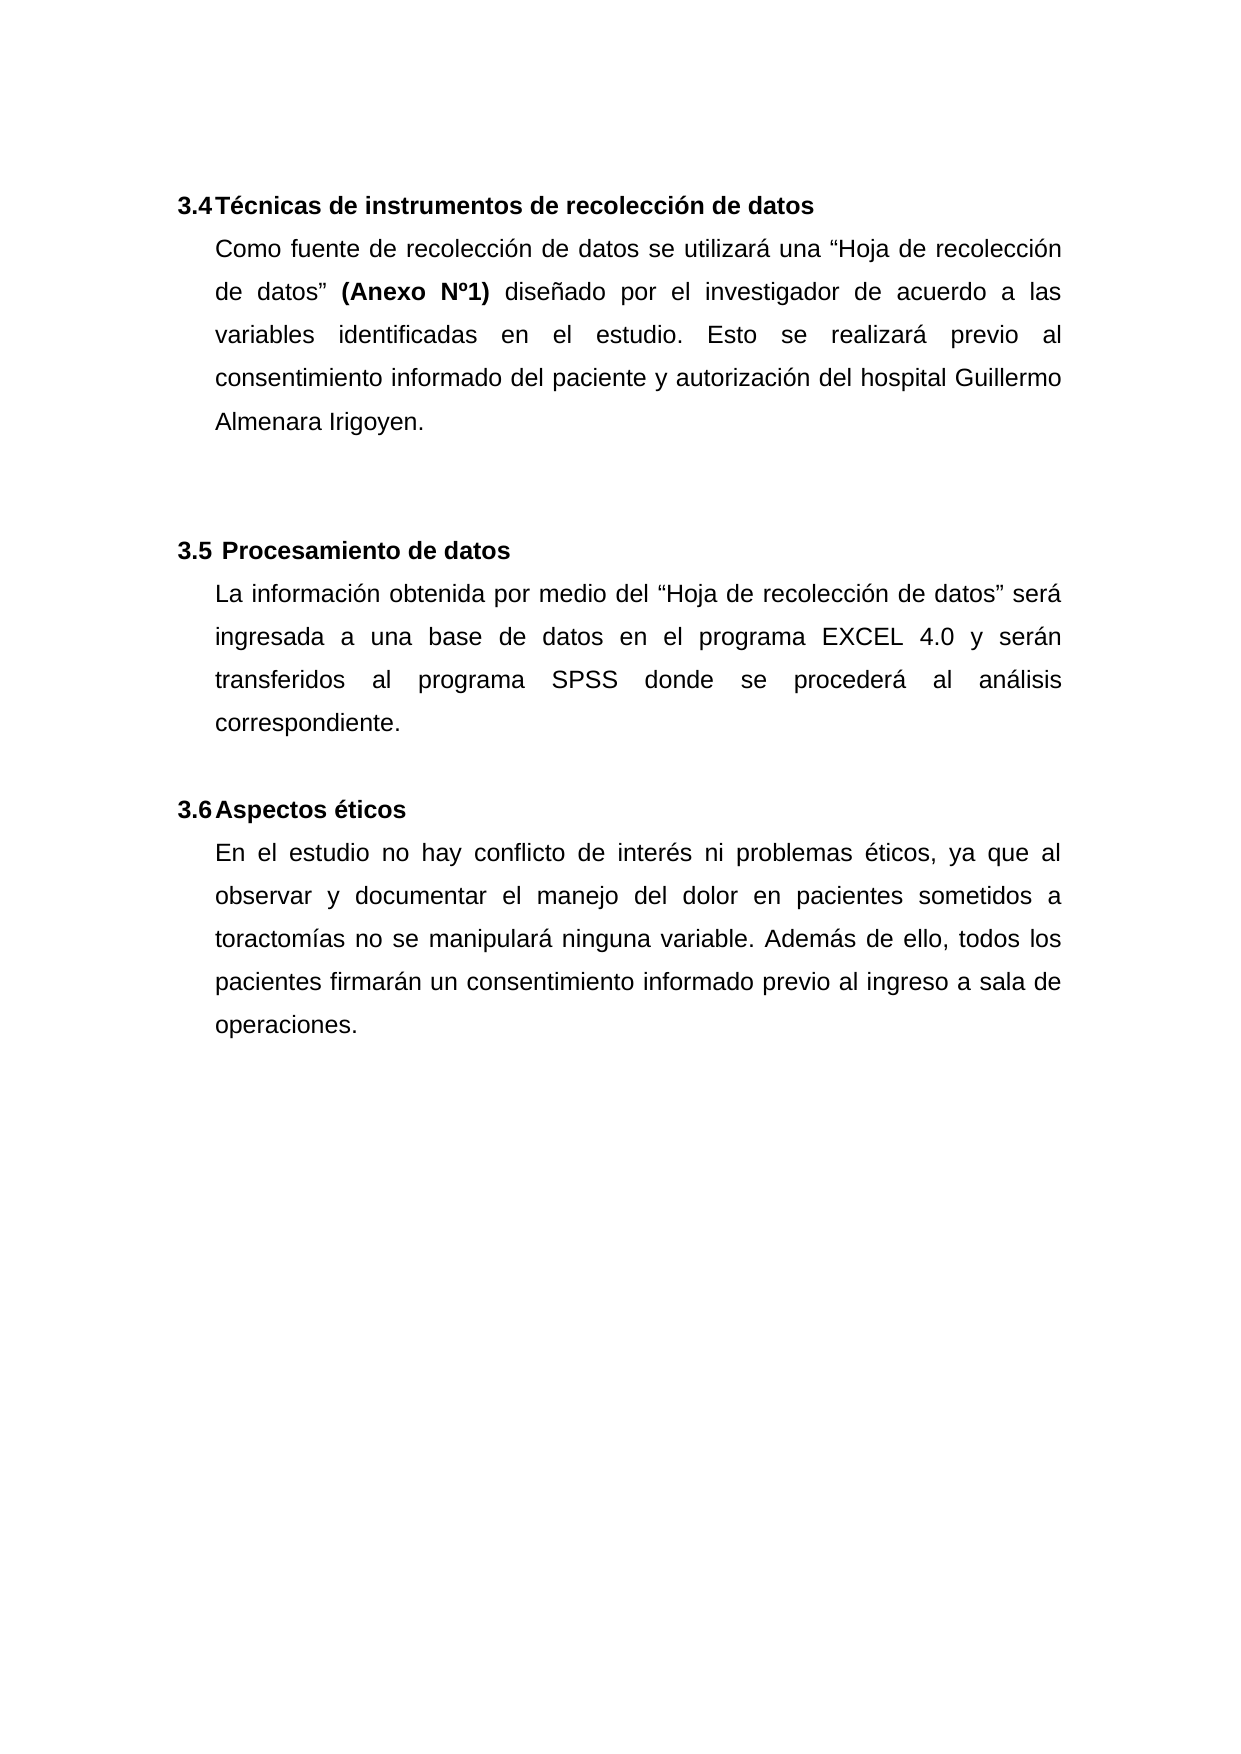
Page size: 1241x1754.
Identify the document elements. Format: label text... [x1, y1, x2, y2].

list En el estudio no hay conflicto de interés ni problemas éticos, ya que al observar y documentar el manejo del dolor en pacientes sometidos a toractomías no se manipulará ninguna variable. Además de ello, todos los pacientes firmarán un consentimiento informado previo al ingreso a sala de operaciones. [215, 838, 1063, 1039]
list Técnicas de instrumentos de recolección de datos [177, 191, 1063, 219]
list Como fuente de recolección de datos se utilizará una “Hoja de recolección de datos” (Anexo Nº1) diseñado por el investigador de acuerdo a las variables identificadas en el estudio. Esto se realizará previo al consentimiento informado del paciente y autorización del hospital Guillermo Almenara Irigoyen. [215, 234, 1063, 435]
list Procesamiento de datos [177, 536, 1063, 564]
list La información obtenida por medio del “Hoja de recolección de datos” será ingresada a una base de datos en el programa EXCEL 4.0 y serán transferidos al programa SPSS donde se procederá al análisis correspondiente. [215, 579, 1063, 737]
list Aspectos éticos [177, 794, 1063, 823]
